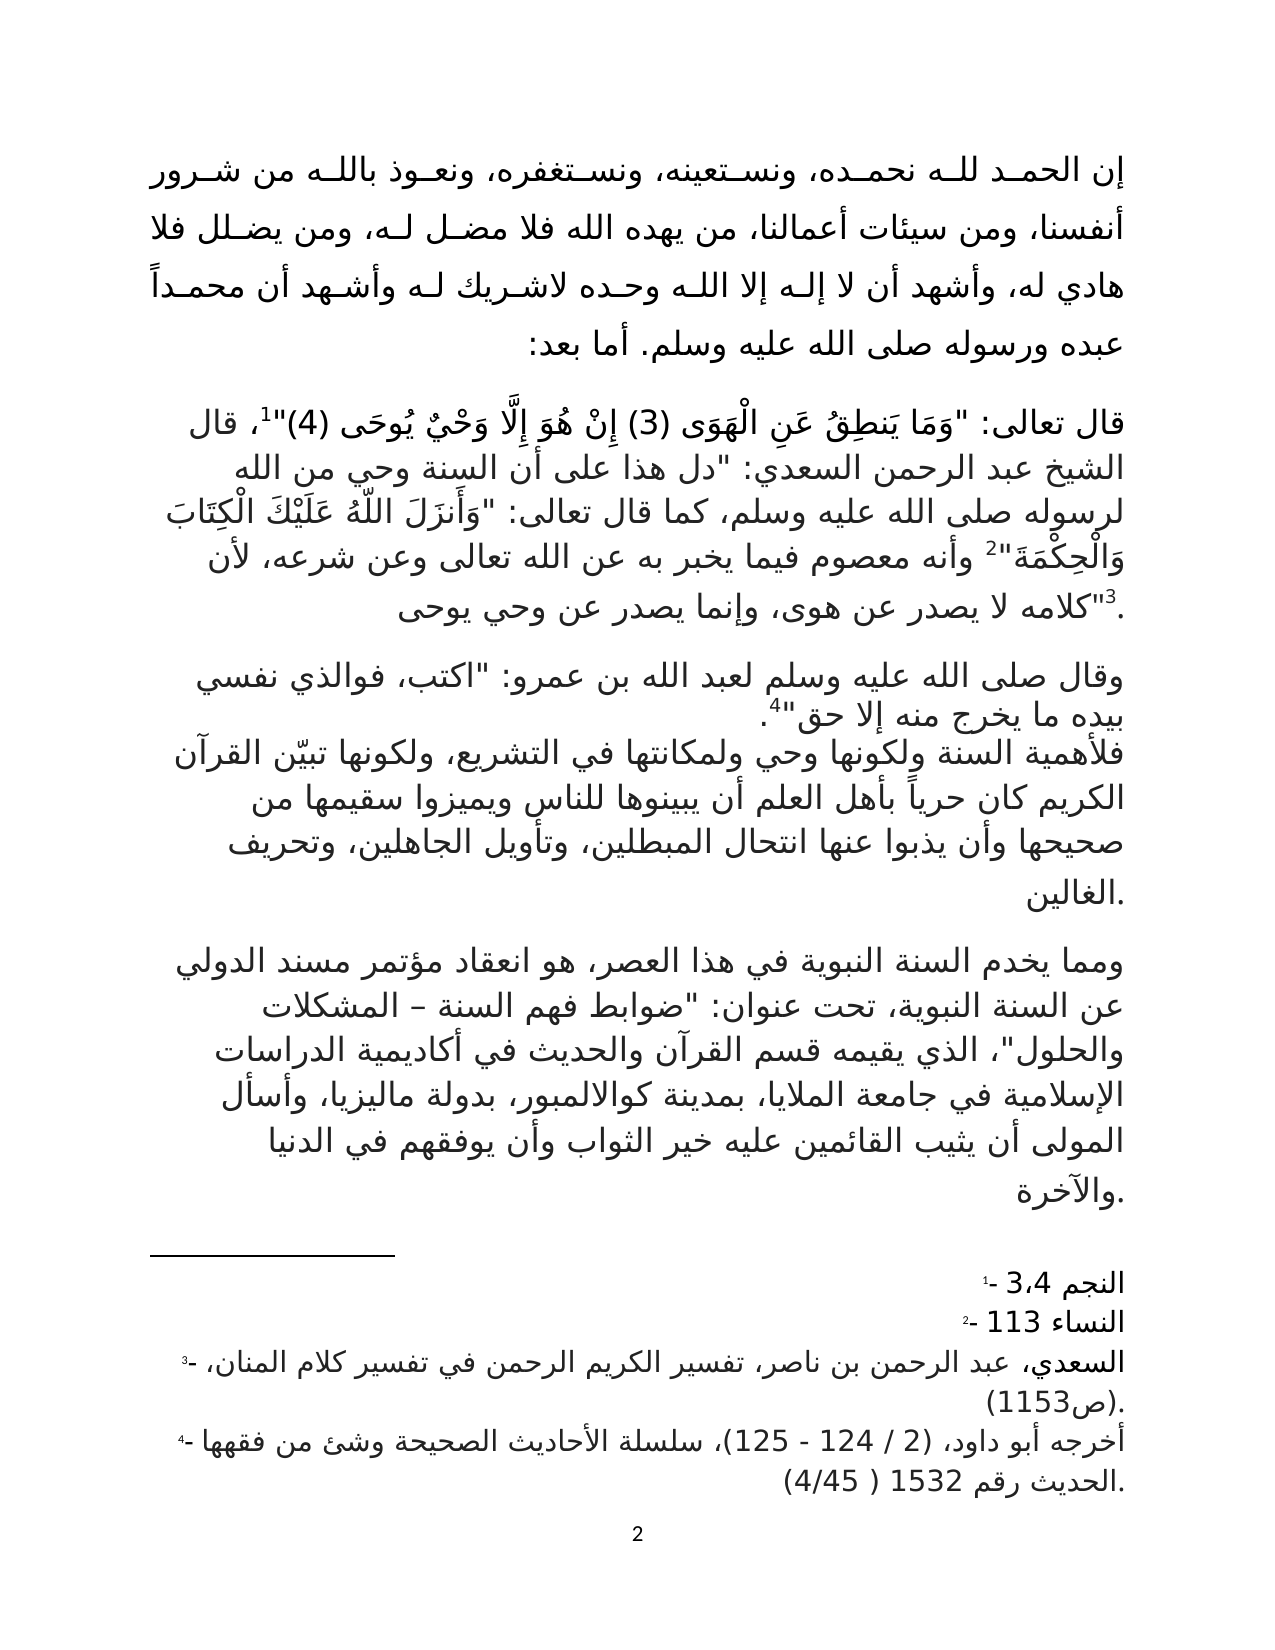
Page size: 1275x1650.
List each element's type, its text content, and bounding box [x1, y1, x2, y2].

text إن الحمد لله نحمده، ونستعينه، ونستغفره، ونعوذ بالله من شرور أنفسنا، ومن سيئات أعمالنا، من يهده الله فلا مضل له، ومن يضلل فلا هادي له، وأشهد أن لا إله إلا الله وحده لاشريك له وأشهد أن محمداً عبده ورسوله صلى الله عليه وسلم. أما بعد: [150, 150, 1125, 363]
text فلأهمية السنة ولكونها وحي ولمكانتها في التشريع، ولكونها تبيّن القرآن الكريم كان حرياً بأهل العلم أن يبينوها للناس ويميزوا سقيمها من صحيحها وأن يذبوا عنها انتحال المبطلين، وتأويل الجاهلين، وتحريف الغالين. [150, 734, 1125, 914]
text وقال صلى الله عليه وسلم لعبد الله بن عمرو: "اكتب، فوالذي نفسي بيده ما يخرج منه إلا حق". [150, 656, 1125, 734]
text ومما يخدم السنة النبوية في هذا العصر، هو انعقاد مؤتمر مسند الدولي عن السنة النبوية، تحت عنوان: "ضوابط فهم السنة – المشكلات والحلول"، الذي يقيمه قسم القرآن والحديث في أكاديمية الدراسات الإسلامية في جامعة الملايا، بمدينة كوالالمبور، بدولة ماليزيا، وأسأل المولى أن يثيب القائمين عليه خير الثواب وأن يوفقهم في الدنيا والآخرة. [150, 942, 1125, 1212]
text قال تعالى: "وَمَا يَنطِقُ عَنِ الْهَوَى ﴿3﴾ إِنْ هُوَ إِلَّا وَحْيٌ يُوحَى ﴿4﴾"، قال الشيخ عبد الرحمن السعدي: "دل هذا على أن السنة وحي من الله لرسوله صلى الله عليه وسلم، كما قال تعالى: "وَأَنزَلَ اللّهُ عَلَيْكَ الْكِتَابَ وَالْحِكْمَةَ" وأنه معصوم فيما يخبر به عن الله تعالى وعن شرعه، لأن كلامه لا يصدر عن هوى، وإنما يصدر عن وحي يوحى". [150, 404, 1125, 628]
